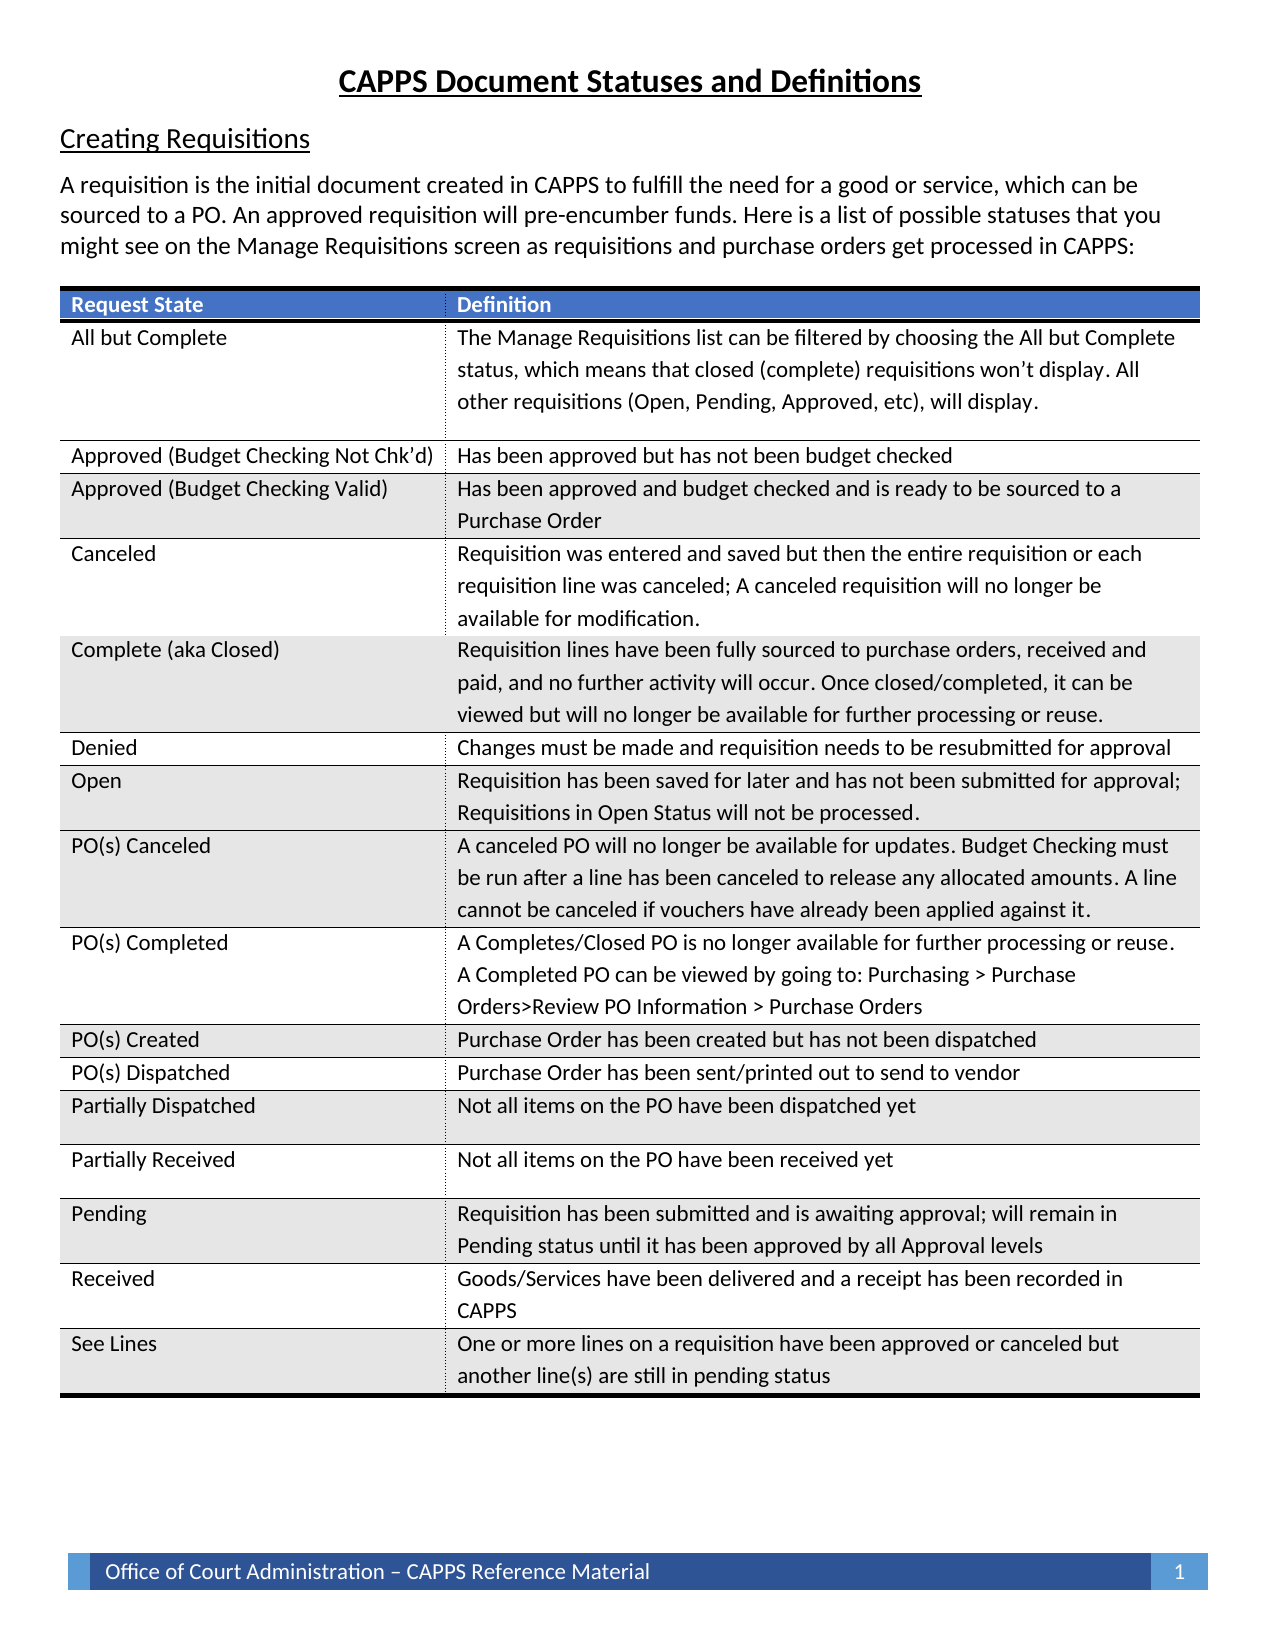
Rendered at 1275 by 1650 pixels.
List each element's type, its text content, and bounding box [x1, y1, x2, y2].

table_cell Open [60, 766, 446, 830]
table_cell Has been approved but has not been budget checked [446, 441, 1200, 473]
table_cell Complete (aka Closed) [60, 636, 446, 732]
table_cell Requisition lines have been fully sourced to purchase orders, received and paid, and no further activity will occur. Once closed/completed, it can be viewed but will no longer be available for further processing or reuse. [446, 636, 1200, 732]
table_header Definition [446, 291, 1200, 318]
table_cell Approved (Budget Checking Valid) [60, 474, 446, 538]
table_cell Has been approved and budget checked and is ready to be sourced to a Purchase Order [446, 474, 1200, 538]
table_cell PO(s) Dispatched [60, 1058, 446, 1090]
table_cell All but Complete [60, 323, 446, 440]
text Creating Requisitions [60, 121, 1200, 156]
text CAPPS Document Statuses and Definitions [60, 60, 1200, 101]
table_cell Denied [60, 733, 446, 765]
table_cell Approved (Budget Checking Not Chk’d) [60, 441, 446, 473]
table_cell Partially Dispatched [60, 1091, 446, 1144]
table_cell Goods/Services have been delivered and a receipt has been recorded in CAPPS [446, 1264, 1200, 1328]
text A requisition is the initial document created in CAPPS to fulfill the need for a good or service, which can be sourced to a PO. An approved requisition will pre-encumber funds. Here is a list of possible statuses that you might see on the Manage Requisitions screen as requisitions and purchase orders get processed in CAPPS: [60, 169, 1200, 260]
table_cell Requisition has been saved for later and has not been submitted for approval; Requisitions in Open Status will not be processed. [446, 766, 1200, 830]
table_cell Not all items on the PO have been received yet [446, 1145, 1200, 1198]
table_cell See Lines [60, 1329, 446, 1393]
table_cell Purchase Order has been created but has not been dispatched [446, 1025, 1200, 1057]
table_cell Changes must be made and requisition needs to be resubmitted for approval [446, 733, 1200, 765]
table_cell Not all items on the PO have been dispatched yet [446, 1091, 1200, 1144]
table_header Request State [60, 291, 446, 318]
table_cell Pending [60, 1199, 446, 1263]
table_cell PO(s) Completed [60, 928, 446, 1024]
table_cell PO(s) Canceled [60, 831, 446, 927]
table_cell Received [60, 1264, 446, 1328]
table_cell Partially Received [60, 1145, 446, 1198]
table_cell Canceled [60, 539, 446, 636]
table_cell The Manage Requisitions list can be filtered by choosing the All but Complete status, which means that closed (complete) requisitions won’t display. All other requisitions (Open, Pending, Approved, etc), will display. [446, 323, 1200, 440]
table_cell Requisition has been submitted and is awaiting approval; will remain in Pending status until it has been approved by all Approval levels [446, 1199, 1200, 1263]
table_cell A Completes/Closed PO is no longer available for further processing or reuse. A Completed PO can be viewed by going to: Purchasing > Purchase Orders>Review PO Information > Purchase Orders [446, 928, 1200, 1024]
table_cell One or more lines on a requisition have been approved or canceled but another line(s) are still in pending status [446, 1329, 1200, 1393]
table_cell A canceled PO will no longer be available for updates. Budget Checking must be run after a line has been canceled to release any allocated amounts. A line cannot be canceled if vouchers have already been applied against it. [446, 831, 1200, 927]
table_cell Purchase Order has been sent/printed out to send to vendor [446, 1058, 1200, 1090]
table_cell Requisition was entered and saved but then the entire requisition or each requisition line was canceled; A canceled requisition will no longer be available for modification. [446, 539, 1200, 636]
table_cell PO(s) Created [60, 1025, 446, 1057]
